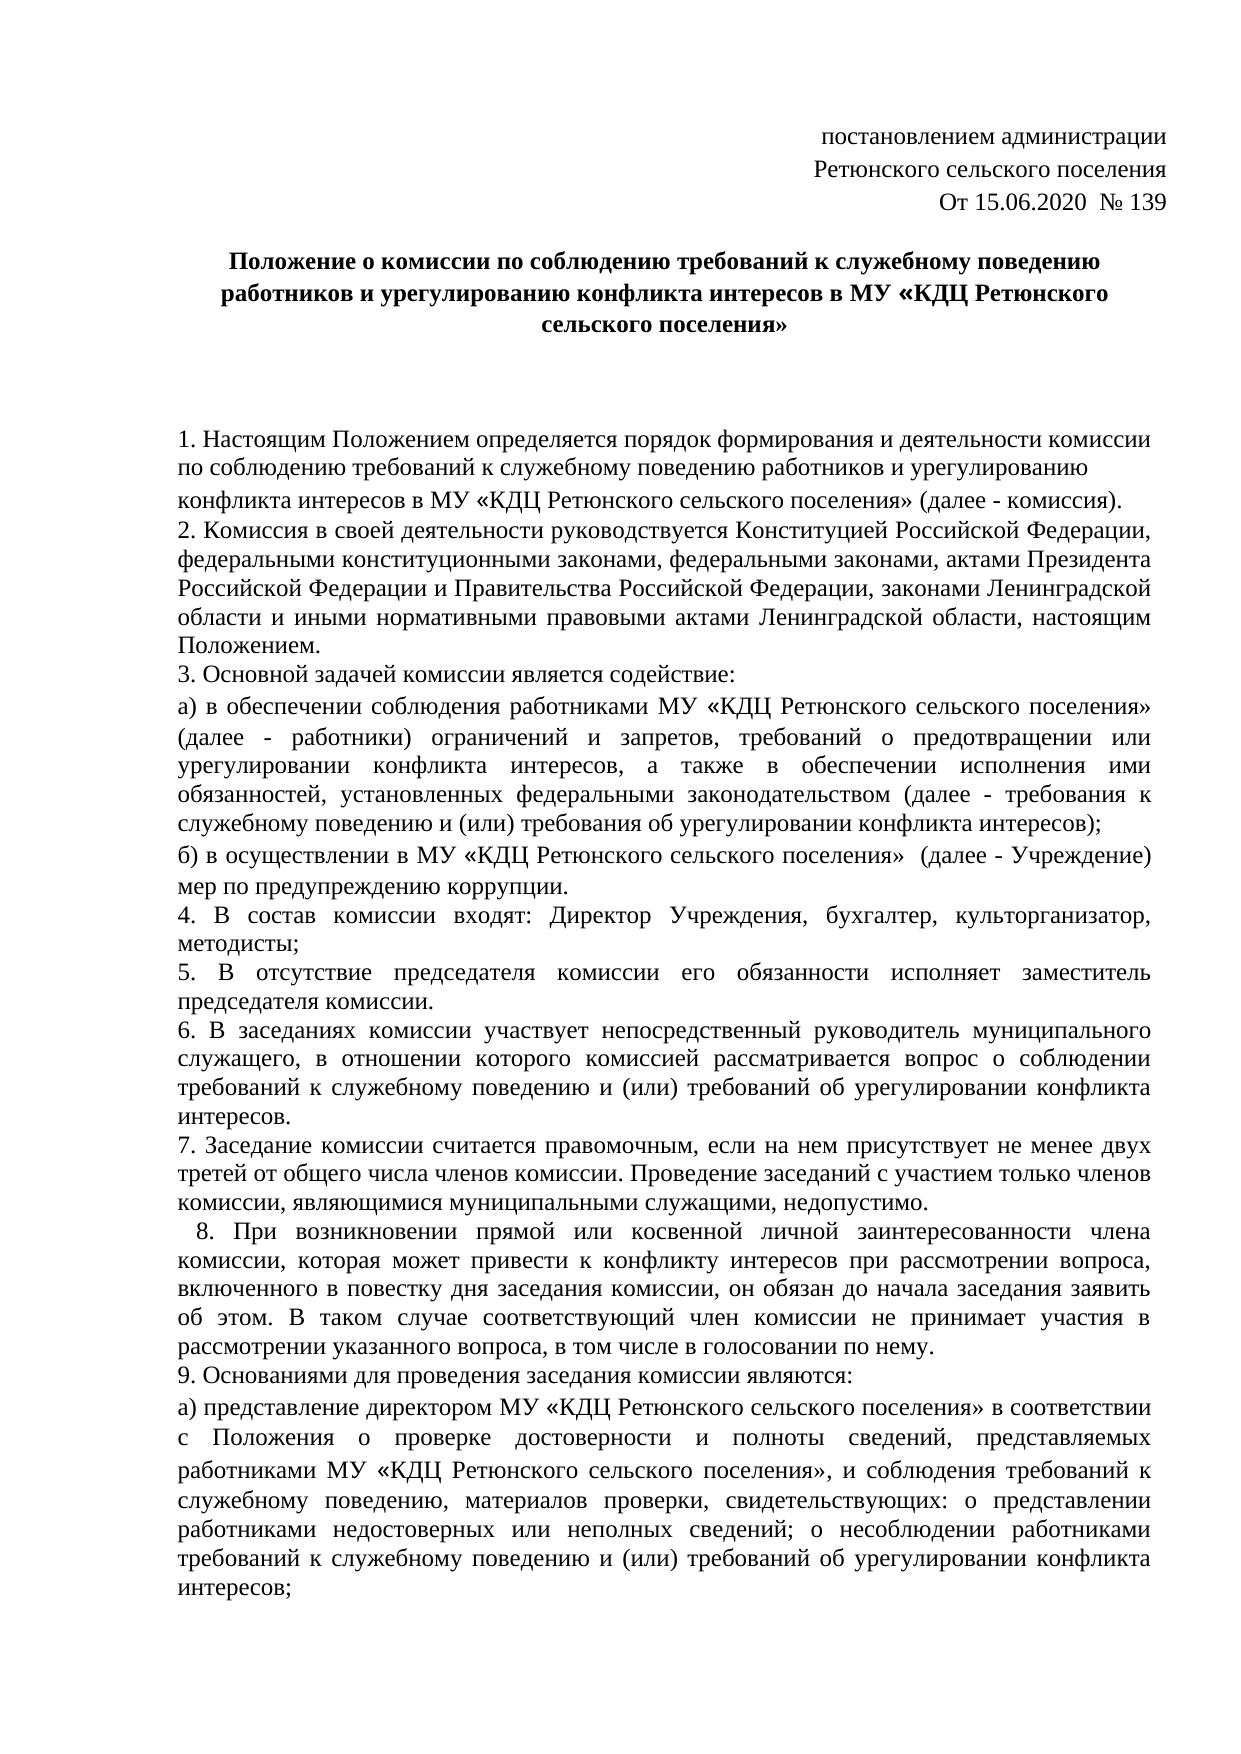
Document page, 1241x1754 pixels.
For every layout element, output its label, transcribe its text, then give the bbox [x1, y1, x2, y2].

text 4. В состав комиссии входят: Директор Учреждения, бухгалтер, культорганизатор, методисты; [177, 900, 1152, 957]
text 8. При возникновении прямой или косвенной личной заинтересованности члена комиссии, которая может привести к конфликту интересов при рассмотрении вопроса, включенного в повестку дня заседания комиссии, он обязан до начала заседания заявить об этом. В таком случае соответствующий член комиссии не принимает участия в рассмотрении указанного вопроса, в том числе в голосовании по нему. [177, 1216, 1152, 1360]
text а) представление директором МУ «КДЦ Ретюнского сельского поселения» в соответствии с Положения о проверке достоверности и полноты сведений, представляемых работниками МУ «КДЦ Ретюнского сельского поселения», и соблюдения требований к служебному поведению, материалов проверки, свидетельствующих: о представлении работниками недостоверных или неполных сведений; о несоблюдении работниками требований к служебному поведению и (или) требований об урегулировании конфликта интересов; [177, 1388, 1152, 1600]
text От 15.06.2020 № 139 [723, 184, 1167, 217]
text Ретюнского сельского поселения [723, 151, 1167, 184]
text а) в обеспечении соблюдения работниками МУ «КДЦ Ретюнского сельского поселения» (далее - работники) ограничений и запретов, требований о предотвращении или урегулировании конфликта интересов, а также в обеспечении исполнения ими обязанностей, установленных федеральными законодательством (далее - требования к служебному поведению и (или) требования об урегулировании конфликта интересов); [177, 688, 1152, 837]
text 3. Основной задачей комиссии является содействие: [177, 659, 1152, 688]
text 1. Настоящим Положением определяется порядок формирования и деятельности комиссии по соблюдению требований к служебному поведению работников и урегулированию конфликта интересов в МУ «КДЦ Ретюнского сельского поселения» (далее - комиссия). [177, 424, 1152, 515]
text 5. В отсутствие председателя комиссии его обязанности исполняет заместитель председателя комиссии. [177, 957, 1152, 1015]
text б) в осуществлении в МУ «КДЦ Ретюнского сельского поселения» (далее - Учреждение) мер по предупреждению коррупции. [177, 837, 1152, 900]
text 6. В заседаниях комиссии участвует непосредственный руководитель муниципального служащего, в отношении которого комиссией рассматривается вопрос о соблюдении требований к служебному поведению и (или) требований об урегулировании конфликта интересов. [177, 1015, 1152, 1130]
text 9. Основаниями для проведения заседания комиссии являются: [177, 1360, 1152, 1388]
text 7. Заседание комиссии считается правомочным, если на нем присутствует не менее двух третей от общего числа членов комиссии. Проведение заседаний с участием только членов комиссии, являющимися муниципальными служащими, недопустимо. [177, 1130, 1152, 1216]
text 2. Комиссия в своей деятельности руководствуется Конституцией Российской Федерации, федеральными конституционными законами, федеральными законами, актами Президента Российской Федерации и Правительства Российской Федерации, законами Ленинградской области и иными нормативными правовыми актами Ленинградской области, настоящим Положением. [177, 515, 1152, 659]
text постановлением администрации [723, 118, 1167, 151]
text Положение о комиссии по соблюдению требований к служебному поведению работников и урегулированию конфликта интересов в МУ «КДЦ Ретюнского сельского поселения» [177, 246, 1152, 337]
